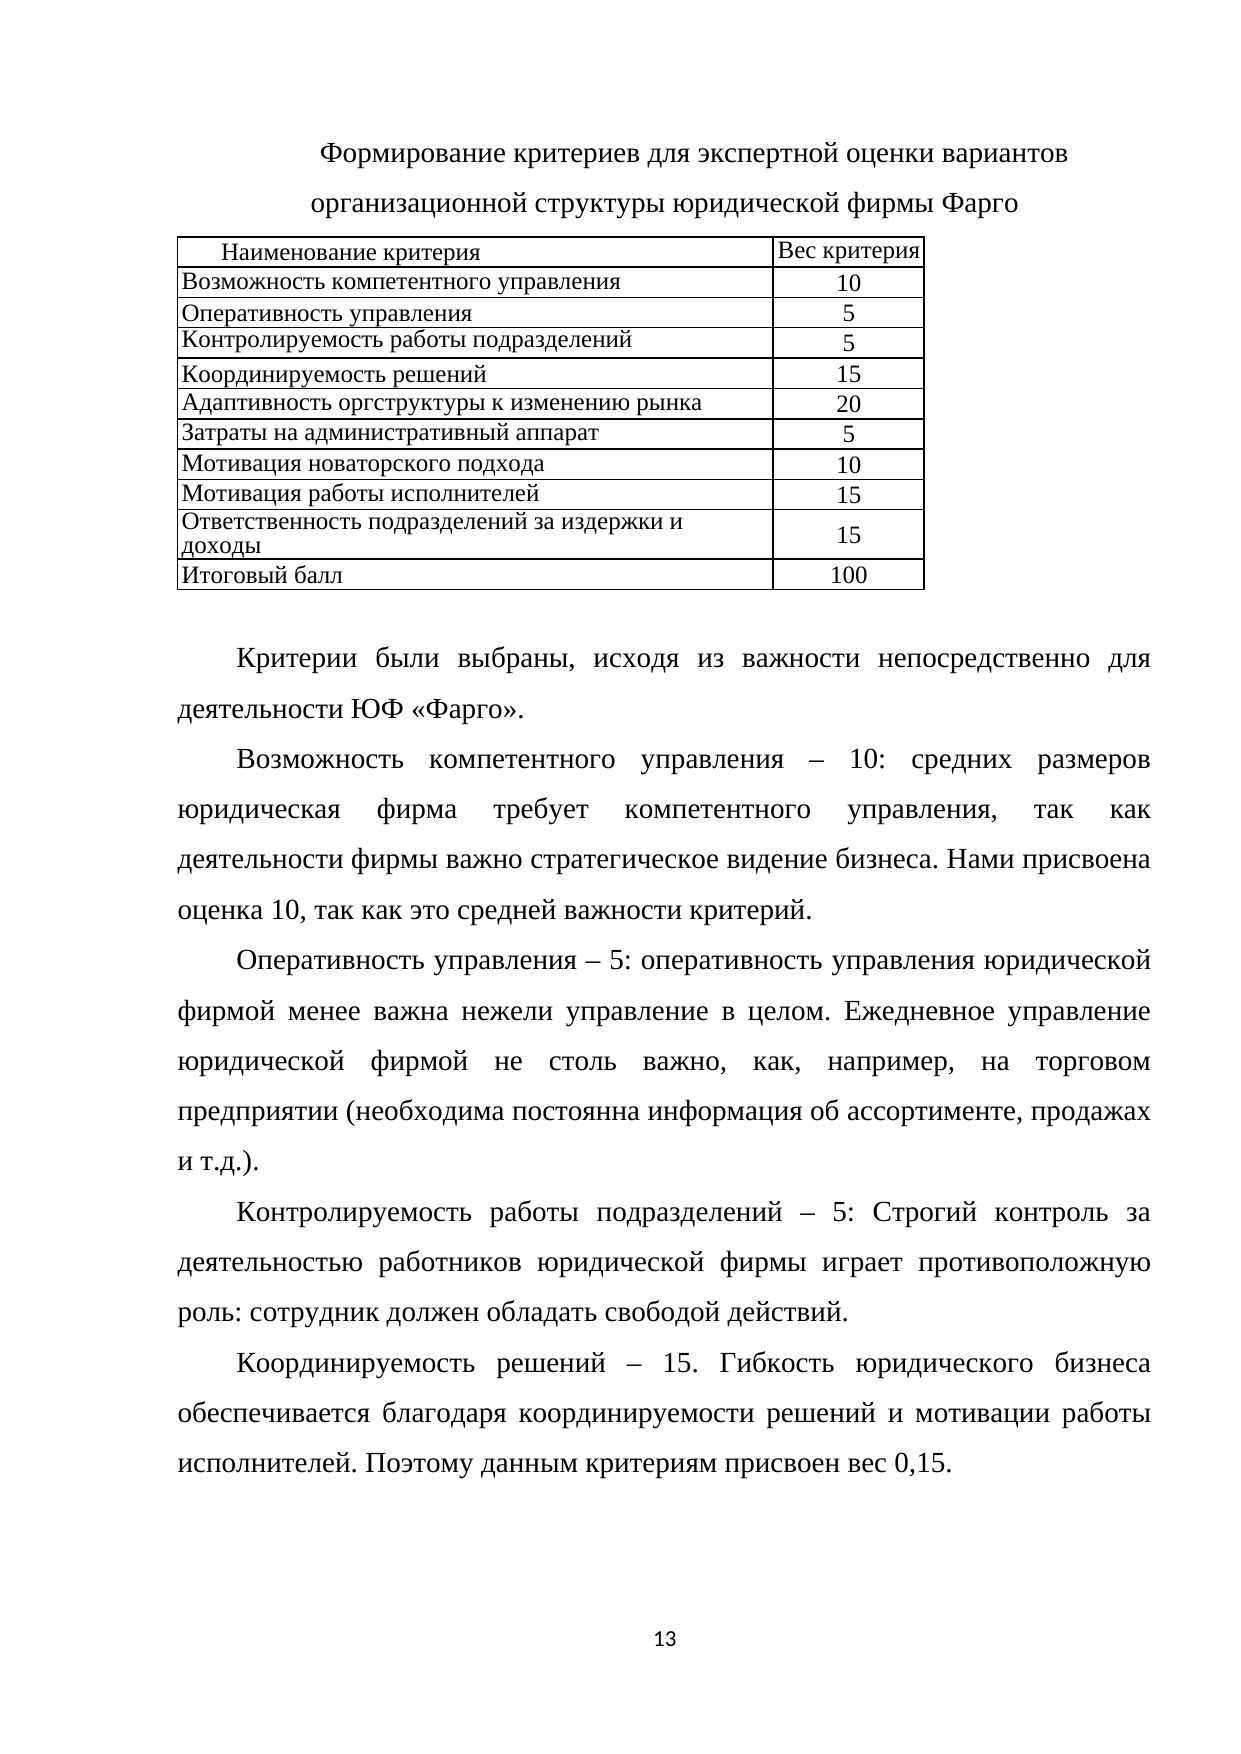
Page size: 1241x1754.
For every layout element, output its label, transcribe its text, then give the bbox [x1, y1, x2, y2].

text Возможность компетентного управления – 10: средних размеров юридическая фирма требует компетентного управления, так как деятельности фирмы важно стратегическое видение бизнеса. Нами присвоена оценка 10, так как это средней важности критерий. [177, 741, 1152, 926]
table_cell Итоговый балл [178, 560, 772, 588]
table_cell Контролируемость работы подразделений [178, 328, 772, 357]
table_cell 5 [774, 298, 923, 327]
table_cell 5 [774, 420, 923, 448]
table_cell Мотивация работы исполнителей [178, 480, 772, 509]
table_cell 5 [774, 328, 923, 357]
table_cell 15 [774, 480, 923, 509]
table_cell 100 [774, 560, 923, 588]
table_cell 10 [774, 268, 923, 297]
table_cell Затраты на административный аппарат [178, 420, 772, 448]
text Формирование критериев для экспертной оценки вариантов организационной структуры юридической фирмы Фарго [177, 135, 1152, 219]
text Контролируемость работы подразделений – 5: Строгий контроль за деятельностью работников юридической фирмы играет противоположную роль: сотрудник должен обладать свободой действий. [177, 1194, 1152, 1328]
text Оперативность управления – 5: оперативность управления юридической фирмой менее важна нежели управление в целом. Ежедневное управление юридической фирмой не столь важно, как, например, на торговом предприятии (необходима постоянна информация об ассортименте, продажах и т.д.). [177, 942, 1152, 1177]
table_cell Возможность компетентного управления [178, 268, 772, 297]
text Координируемость решений – 15. Гибкость юридического бизнеса обеспечивается благодаря координируемости решений и мотивации работы исполнителей. Поэтому данным критериям присвоен вес 0,15. [177, 1345, 1152, 1479]
table_cell Адаптивность оргструктуры к изменению рынка [178, 389, 772, 418]
table_cell 15 [774, 510, 923, 558]
table_cell 20 [774, 389, 923, 418]
table_cell Ответственность подразделений за издержки и доходы [178, 510, 772, 558]
table_cell Координируемость решений [178, 359, 772, 387]
text Критерии были выбраны, исходя из важности непосредственно для деятельности ЮФ «Фарго». [177, 640, 1152, 724]
table_cell Мотивация новаторского подхода [178, 450, 772, 478]
table_cell 15 [774, 359, 923, 387]
table_cell Оперативность управления [178, 298, 772, 327]
table_header Вес критерия [774, 238, 923, 266]
table_cell 10 [774, 450, 923, 478]
table_header Наименование критерия [178, 238, 772, 266]
